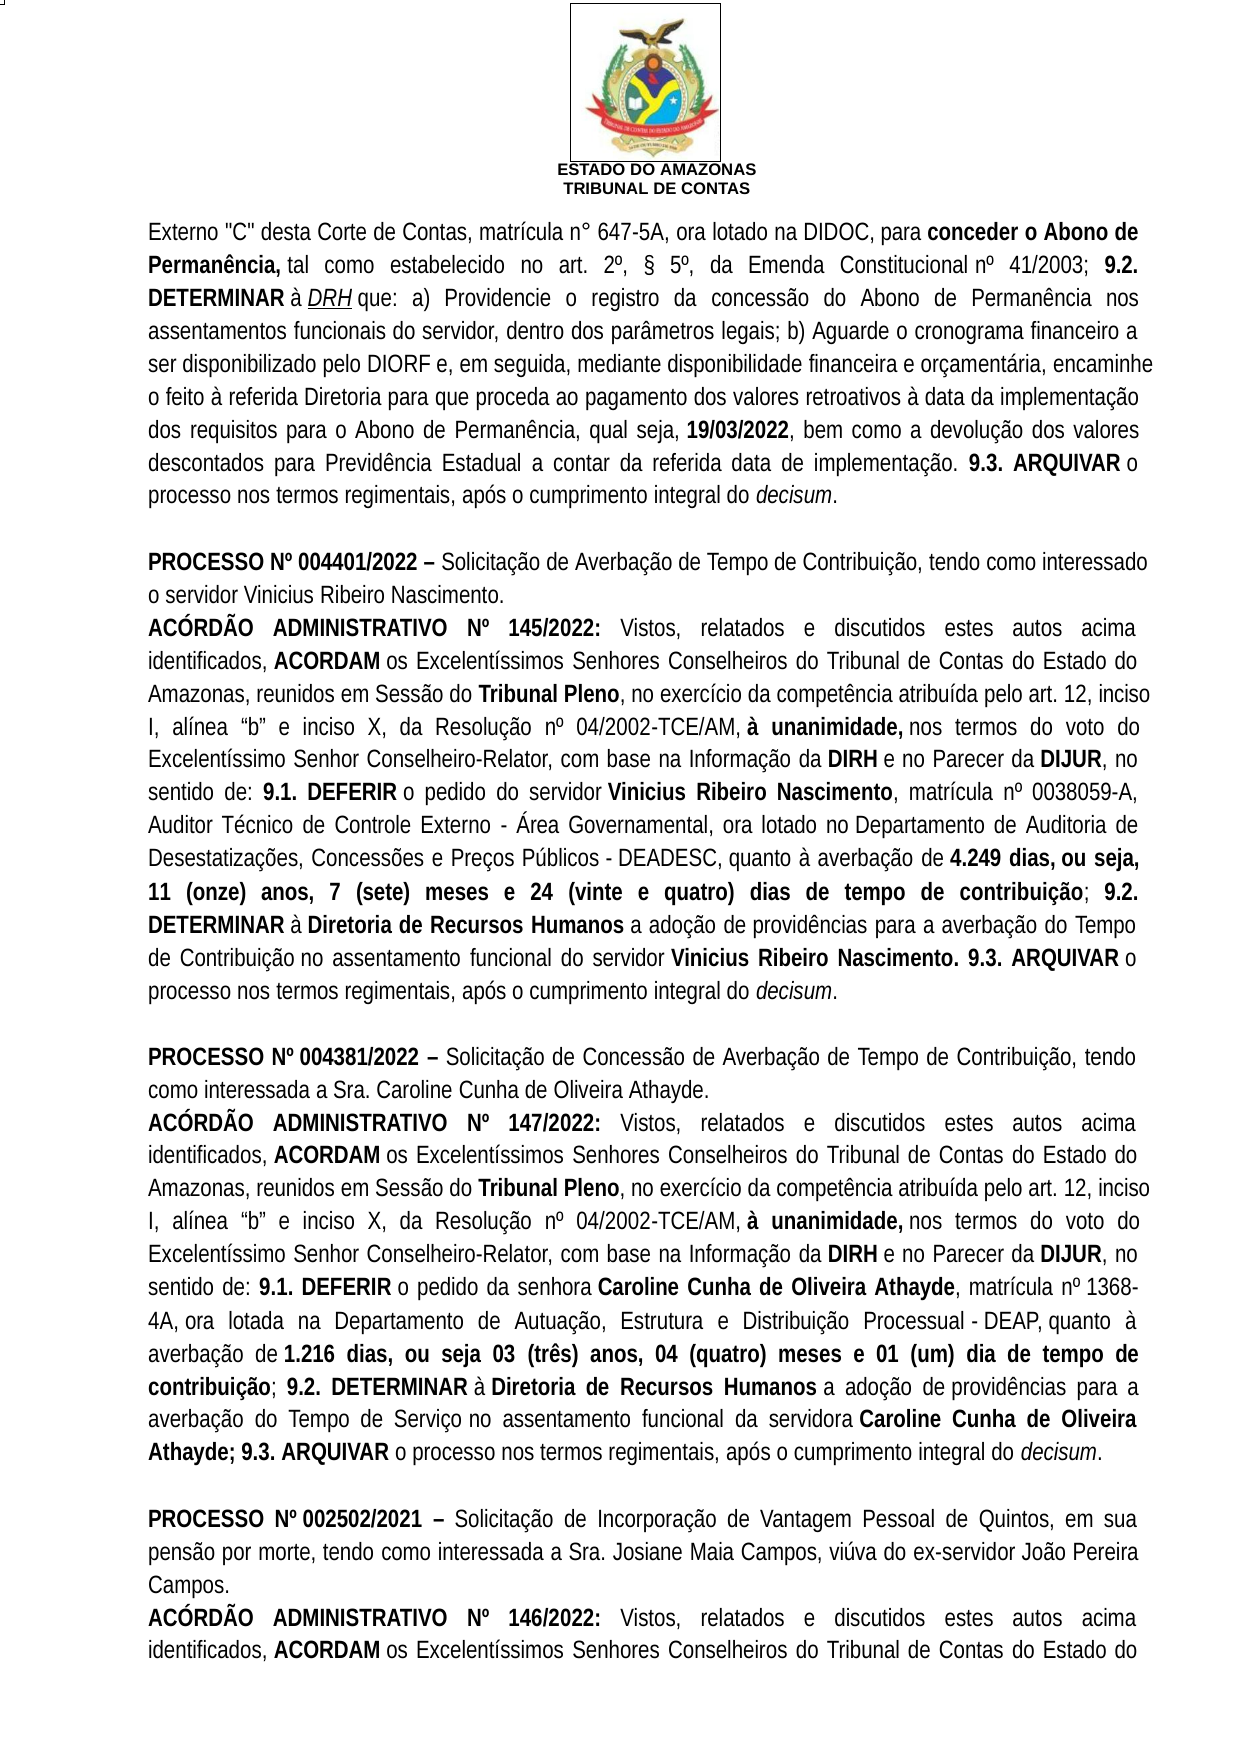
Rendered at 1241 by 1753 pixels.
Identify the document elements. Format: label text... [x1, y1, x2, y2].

text averbação do Tempo de Serviço no assentamento funcional da servidora Caroline Cunha de Oliveira [148, 1405, 1162, 1434]
text I, alínea “b” e inciso X, da Resolução nº 04/2002-TCE/AM, à unanimidade, nos termos do voto do [148, 1207, 1162, 1236]
text DETERMINAR à Diretoria de Recursos Humanos a adoção de providências para a averbação do Tempo [148, 910, 1162, 939]
text Athayde; 9.3. ARQUIVAR o processo nos termos regimentais, após o cumprimento integral do decisum. [148, 1438, 1162, 1467]
text Desestatizações, Concessões e Preços Públicos - DEADESC, quanto à averbação de 4.249 dias, ou seja, [148, 844, 1163, 872]
text pensão por morte, tendo como interessada a Sra. Josiane Maia Campos, viúva do ex-servidor João Pereira [148, 1537, 1162, 1566]
text dos requisitos para o Abono de Permanência, qual seja, 19/03/2022, bem como a devolução dos valores [148, 415, 1162, 444]
text PROCESSO Nº 004381/2022 – Solicitação de Concessão de Averbação de Tempo de Contribuição, tendo [148, 1042, 1161, 1071]
text ser disponibilizado pelo DIORF e, em seguida, mediante disponibilidade financeira e orçamentária, encaminhe [148, 349, 1162, 378]
text Amazonas, reunidos em Sessão do Tribunal Pleno, no exercício da competência atribuída pelo art. 12, inciso [148, 679, 1163, 708]
text identificados, ACORDAM os Excelentíssimos Senhores Conselheiros do Tribunal de Contas do Estado do [148, 1141, 1162, 1170]
text identificados, ACORDAM os Excelentíssimos Senhores Conselheiros do Tribunal de Contas do Estado do [148, 1636, 1162, 1665]
text o servidor Vinicius Ribeiro Nascimento. [148, 581, 1162, 609]
text Excelentíssimo Senhor Conselheiro-Relator, com base na Informação da DIRH e no Parecer da DIJUR, no [148, 1240, 1162, 1268]
text A, ora lotada na Departamento de Autuação, Estrutura e Distribuição Processual - DEAP, quanto à [159, 1306, 1162, 1335]
text de Contribuição no assentamento funcional do servidor Vinicius Ribeiro Nascimento. 9.3. ARQUIVAR o [148, 943, 1162, 972]
text como interessada a Sra. Caroline Cunha de Oliveira Athayde. [148, 1076, 1161, 1104]
text descontados para Previdência Estadual a contar da referida data de implementação. 9.3. ARQUIVAR o [148, 448, 1162, 477]
text I, alínea “b” e inciso X, da Resolução nº 04/2002-TCE/AM, à unanimidade, nos termos do voto do [148, 712, 1163, 741]
text 1 (onze) anos, 7 (sete) meses e 24 (vinte e quatro) dias de tempo de contribuição; 9.2. [159, 877, 1162, 906]
text sentido de: 9.1. DEFERIR o pedido do servidor Vinicius Ribeiro Nascimento, matrícula nº 0038059-A, [148, 778, 1163, 806]
text Externo "C" desta Corte de Contas, matrícula n° 647-5A, ora lotado na DIDOC, para conceder o Abono de [148, 218, 1162, 246]
text Amazonas, reunidos em Sessão do Tribunal Pleno, no exercício da competência atribuída pelo art. 12, inciso [148, 1174, 1162, 1203]
picture [571, 4, 720, 160]
text averbação de 1.216 dias, ou seja 03 (três) anos, 04 (quatro) meses e 01 (um) dia de tempo de [148, 1339, 1162, 1368]
text PROCESSO Nº 002502/2021 – Solicitação de Incorporação de Vantagem Pessoal de Quintos, em sua [148, 1504, 1162, 1533]
text contribuição; 9.2. DETERMINAR à Diretoria de Recursos Humanos a adoção de providências para a [148, 1372, 1162, 1401]
text assentamentos funcionais do servidor, dentro dos parâmetros legais; b) Aguarde o cronograma financeiro a [148, 317, 1162, 345]
text ESTADO DO AMAZONAS [557, 160, 782, 179]
text sentido de: 9.1. DEFERIR o pedido da senhora Caroline Cunha de Oliveira Athayde, matrícula nº 1368- [148, 1273, 1162, 1301]
text PROCESSO Nº 004401/2022 – Solicitação de Averbação de Tempo de Contribuição, tendo como interessado [148, 547, 1162, 576]
text processo nos termos regimentais, após o cumprimento integral do decisum. [148, 977, 1162, 1005]
text ACÓRDÃO ADMINISTRATIVO Nº 147/2022: Vistos, relatados e discutidos estes autos acima [148, 1108, 1162, 1137]
text DETERMINAR à DRH que: a) Providencie o registro da concessão do Abono de Permanência nos [148, 283, 1162, 312]
text o feito à referida Diretoria para que proceda ao pagamento dos valores retroativos à data da implementação [148, 382, 1162, 411]
text identificados, ACORDAM os Excelentíssimos Senhores Conselheiros do Tribunal de Contas do Estado do [148, 646, 1163, 675]
text ACÓRDÃO ADMINISTRATIVO Nº 146/2022: Vistos, relatados e discutidos estes autos acima [148, 1603, 1162, 1632]
text processo nos termos regimentais, após o cumprimento integral do decisum. [148, 481, 1162, 510]
text Excelentíssimo Senhor Conselheiro-Relator, com base na Informação da DIRH e no Parecer da DIJUR, no [148, 745, 1163, 773]
text ACÓRDÃO ADMINISTRATIVO Nº 145/2022: Vistos, relatados e discutidos estes autos acima [148, 613, 1163, 642]
text Campos. [148, 1571, 1162, 1599]
text Auditor Técnico de Controle Externo - Área Governamental, ora lotado no Departamento de Auditoria de [148, 811, 1163, 839]
text Permanência, tal como estabelecido no art. 2º, § 5º, da Emenda Constitucional nº 41/2003; 9.2. [148, 251, 1162, 279]
text TRIBUNAL DE CONTAS [563, 179, 782, 198]
